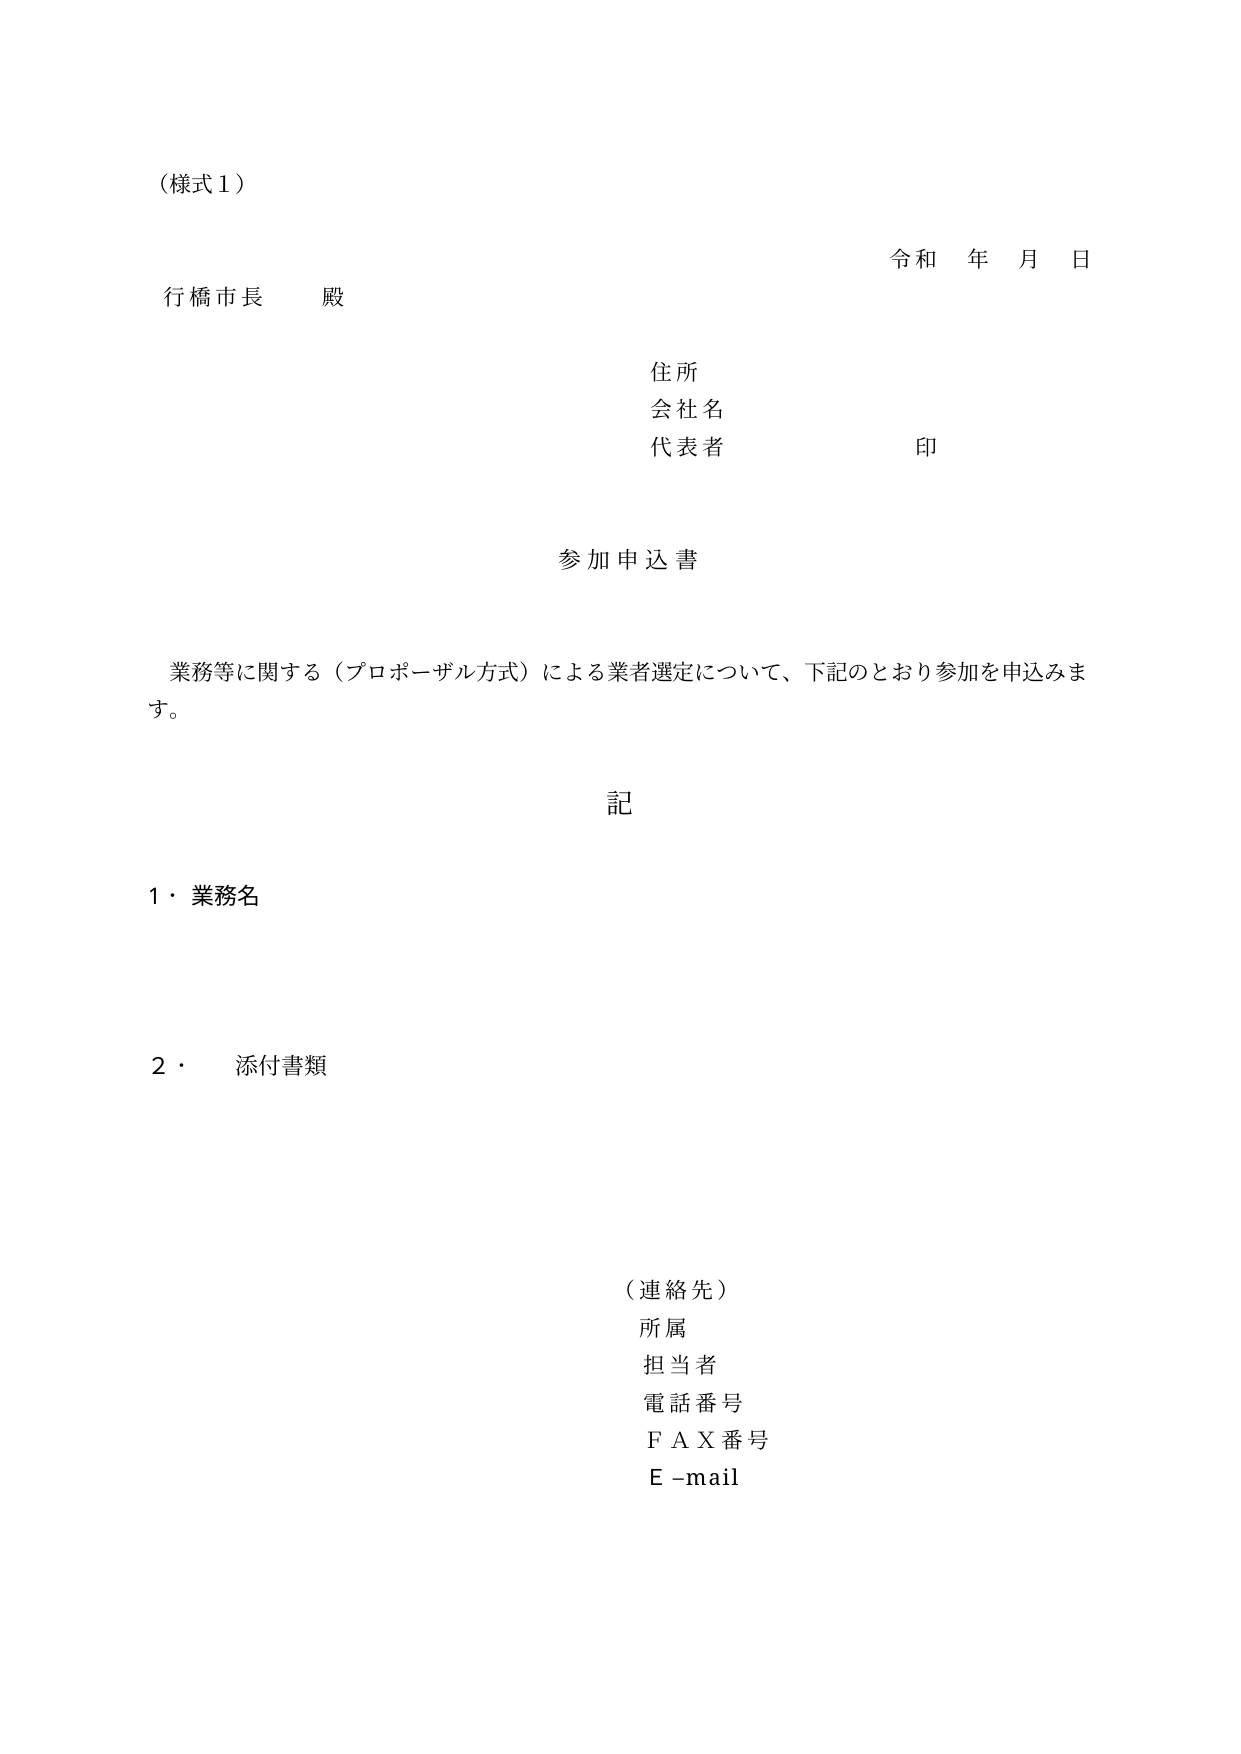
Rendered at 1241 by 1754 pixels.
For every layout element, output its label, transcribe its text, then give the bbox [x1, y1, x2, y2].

text Ｅ –mail [164, 1458, 1092, 1496]
text （様式１） [148, 164, 1092, 202]
text 担当者 [164, 1346, 1092, 1383]
list 業務名 [148, 877, 1092, 914]
list 添付書類 [148, 1046, 1092, 1083]
text 電話番号 [164, 1383, 1092, 1421]
text 住所 [164, 352, 1092, 389]
text 業務等に関する（プロポーザル方式）による業者選定について、下記のとおり参加を申込みます。 [148, 652, 1092, 727]
text 代表者 印 [164, 427, 1092, 464]
text 会社名 [164, 389, 1092, 427]
text 行橋市長 殿 [164, 277, 1092, 314]
text ＦＡＸ番号 [164, 1421, 1092, 1458]
text 所属 [164, 1308, 1092, 1346]
text 令和 年 月 日 [164, 239, 1092, 277]
text （連絡先） [164, 1271, 1092, 1308]
text 記 [148, 764, 1092, 839]
text 参加申込書 [164, 539, 1092, 577]
